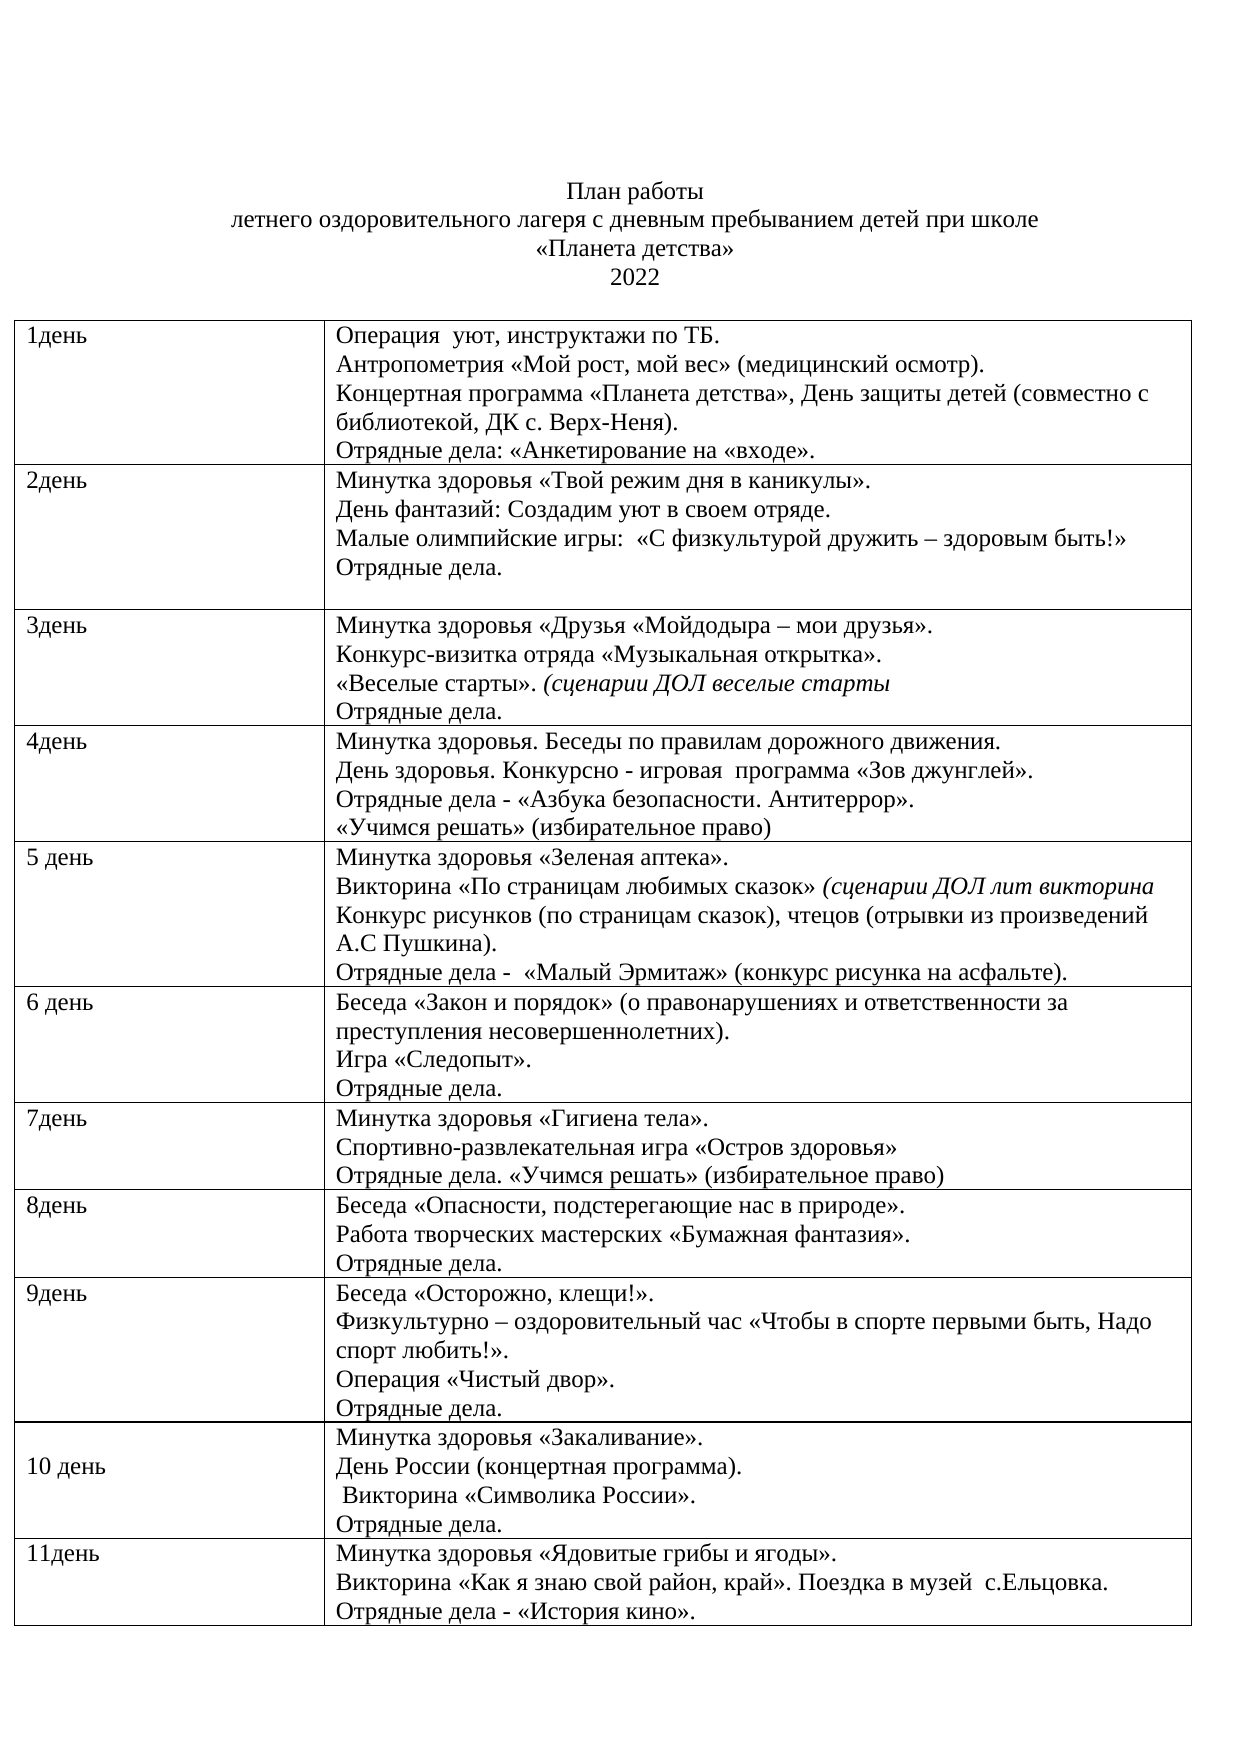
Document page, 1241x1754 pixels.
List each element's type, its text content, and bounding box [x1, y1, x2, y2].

table_cell 4день [15, 726, 324, 841]
table_cell 7день [15, 1103, 324, 1189]
table_cell Минутка здоровья «Зеленая аптека». Викторина «По страницам любимых сказок» (сценарии ДОЛ лит викторина Конкурс рисунков (по страницам сказок), чтецов (отрывки из произведений А.С Пушкина). Отрядные дела - «Малый Эрмитаж» (конкурс рисунка на асфальте). [325, 842, 1191, 986]
table_cell Минутка здоровья «Гигиена тела». Спортивно-развлекательная игра «Остров здоровья» Отрядные дела. «Учимся решать» (избирательное право) [325, 1103, 1191, 1189]
table_cell Минутка здоровья «Друзья «Мойдодыра – мои друзья». Конкурс-визитка отряда «Музыкальная открытка». «Веселые старты». (сценарии ДОЛ веселые старты Отрядные дела. [325, 610, 1191, 725]
text «Планета детства» [118, 233, 1152, 262]
table_cell Беседа «Осторожно, клещи!». Физкультурно – оздоровительный час «Чтобы в спорте первыми быть, Надо спорт любить!». Операция «Чистый двор». Отрядные дела. [325, 1278, 1191, 1421]
text летнего оздоровительного лагеря с дневным пребыванием детей при школе [118, 204, 1152, 233]
table_header 1день [15, 321, 324, 464]
table_cell 3день [15, 610, 324, 725]
table_cell 6 день [15, 987, 324, 1102]
table_cell 2день [15, 465, 324, 609]
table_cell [325, 1539, 1191, 1625]
text 2022 [118, 262, 1152, 291]
table_header Операция уют, инструктажи по ТБ. Антропометрия «Мой рост, мой вес» (медицинский осмотр). Концертная программа «Планета детства», День защиты детей (совместно с библиотекой, ДК с. Верх-Неня). Отрядные дела: «Анкетирование на «входе». [325, 321, 1191, 464]
table_cell Минутка здоровья «Твой режим дня в каникулы». День фантазий: Создадим уют в своем отряде. Малые олимпийские игры: «С физкультурой дружить – здоровым быть!» Отрядные дела. [325, 465, 1191, 609]
table_cell Беседа «Закон и порядок» (о правонарушениях и ответственности за преступления несовершеннолетних). Игра «Следопыт». Отрядные дела. [325, 987, 1191, 1102]
table_cell Беседа «Опасности, подстерегающие нас в природе». Работа творческих мастерских «Бумажная фантазия». Отрядные дела. [325, 1190, 1191, 1277]
text План работы [118, 176, 1152, 204]
table_cell 9день [15, 1278, 324, 1421]
table_cell 8день [15, 1190, 324, 1277]
table_cell Минутка здоровья «Закаливание». День России (концертная программа). Викторина «Символика России». Отрядные дела. [325, 1423, 1191, 1537]
table_cell Минутка здоровья. Беседы по правилам дорожного движения. День здоровья. Конкурсно - игровая программа «Зов джунглей». Отрядные дела - «Азбука безопасности. Антитеррор». «Учимся решать» (избирательное право) [325, 726, 1191, 841]
table_cell 10 день [15, 1423, 324, 1537]
table_cell 11день [15, 1539, 324, 1625]
table_cell 5 день [15, 842, 324, 986]
